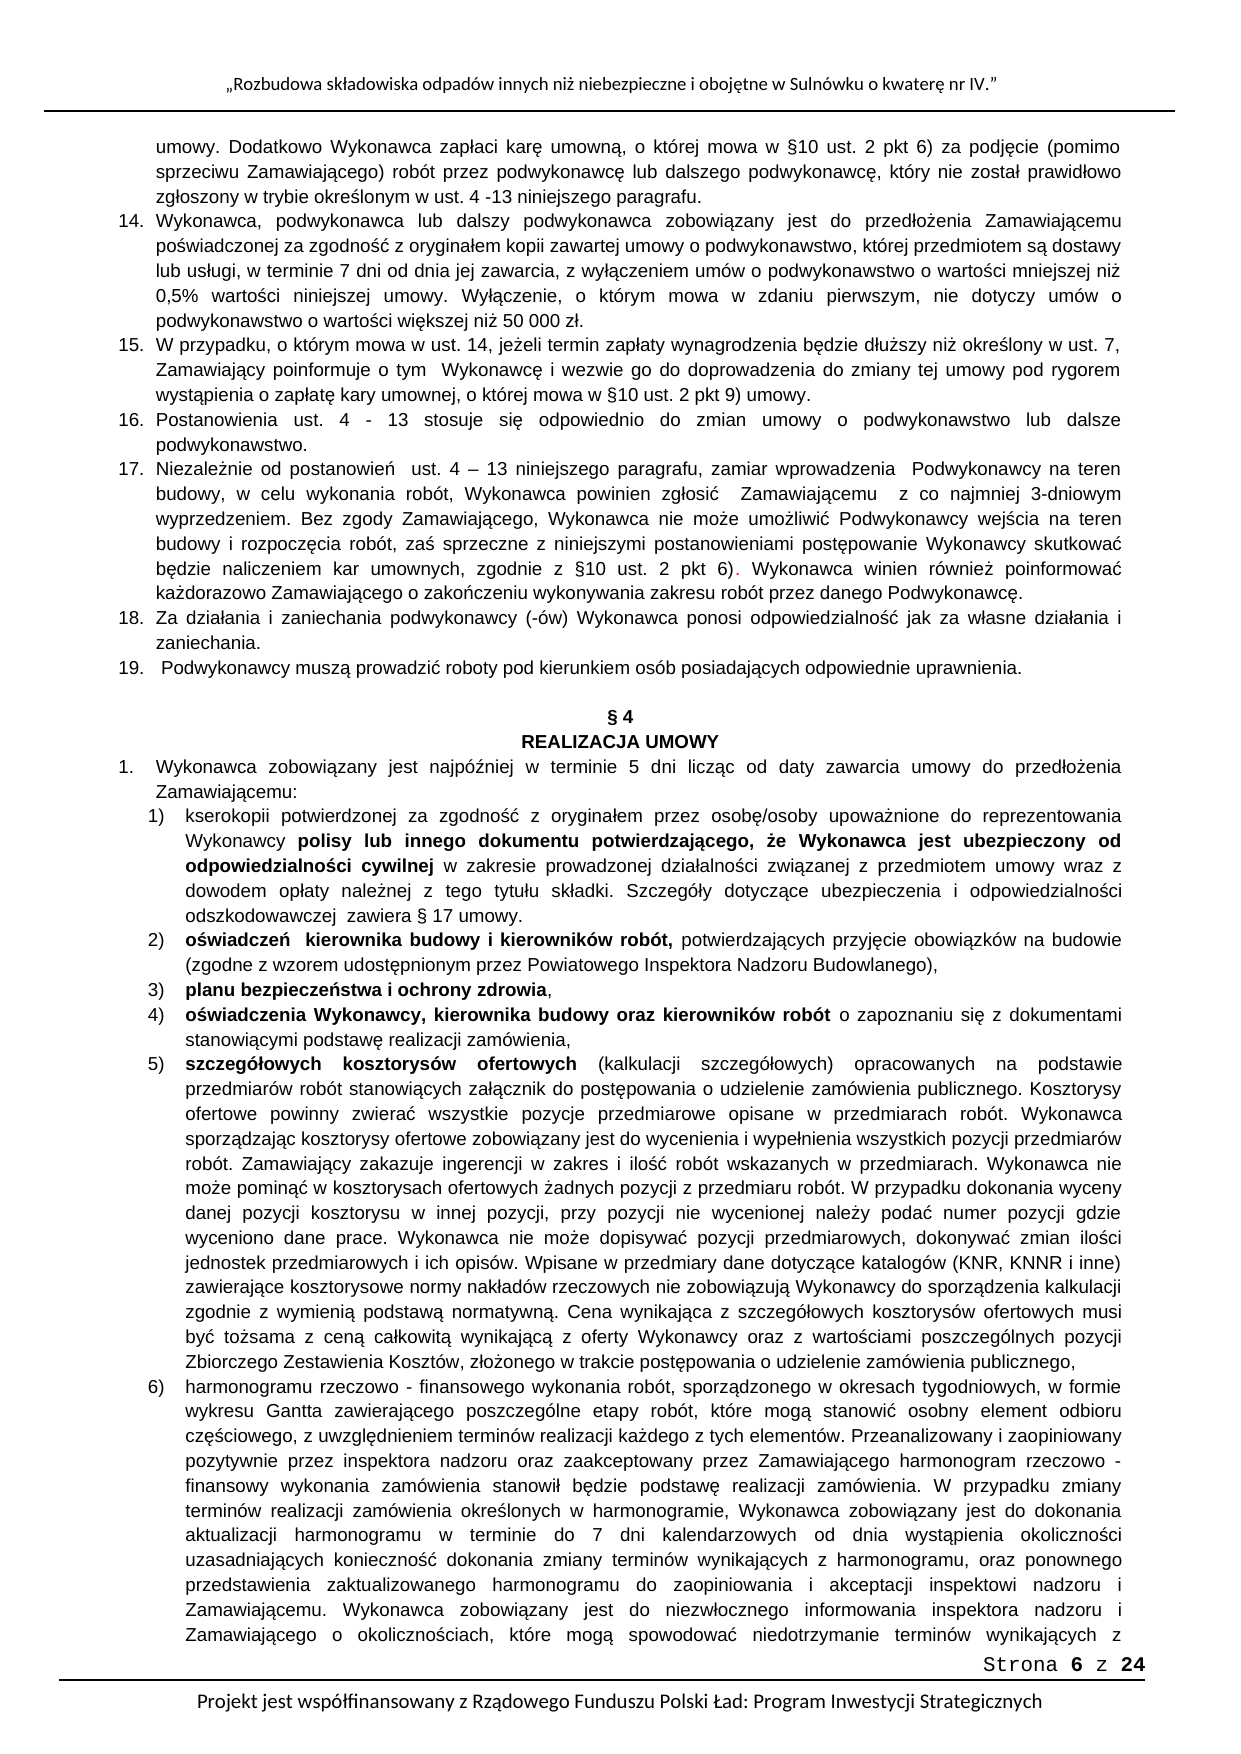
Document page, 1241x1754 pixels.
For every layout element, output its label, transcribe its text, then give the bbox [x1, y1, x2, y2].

list Wykonawca zobowiązany jest najpóźniej w terminie 5 dni licząc od daty zawarcia umowy do przedłożenia Zamawiającemu: [118, 756, 1122, 802]
list Postanowienia ust. 4 - 13 stosuje się odpowiednio do zmian umowy o podwykonawstwo lub dalsze podwykonawstwo. [118, 409, 1122, 455]
list Niezależnie od postanowień ust. 4 – 13 niniejszego paragrafu, zamiar wprowadzenia Podwykonawcy na teren budowy, w celu wykonania robót, Wykonawca powinien zgłosić Zamawiającemu z co najmniej 3-dniowym wyprzedzeniem. Bez zgody Zamawiającego, Wykonawca nie może umożliwić Podwykonawcy wejścia na teren budowy i rozpoczęcia robót, zaś sprzeczne z niniejszymi postanowieniami postępowanie Wykonawcy skutkować będzie naliczeniem kar umownych, zgodnie z §10 ust. 2 pkt 6). Wykonawca winien również poinformować każdorazowo Zamawiającego o zakończeniu wykonywania zakresu robót przez danego Podwykonawcę. [118, 458, 1122, 604]
text § 4 [118, 706, 1122, 728]
list oświadczenia Wykonawcy, kierownika budowy oraz kierowników robót o zapoznaniu się z dokumentami stanowiącymi podstawę realizacji zamówienia, [148, 1004, 1122, 1050]
list oświadczeń kierownika budowy i kierowników robót, potwierdzających przyjęcie obowiązków na budowie (zgodne z wzorem udostępnionym przez Powiatowego Inspektora Nadzoru Budowlanego), [148, 929, 1122, 976]
list Za działania i zaniechania podwykonawcy (-ów) Wykonawca ponosi odpowiedzialność jak za własne działania i zaniechania. [118, 607, 1122, 653]
text REALIZACJA UMOWY [118, 731, 1122, 752]
list Podwykonawcy muszą prowadzić roboty pod kierunkiem osób posiadających odpowiednie uprawnienia. [118, 657, 1122, 678]
list szczegółowych kosztorysów ofertowych (kalkulacji szczegółowych) opracowanych na podstawie przedmiarów robót stanowiących załącznik do postępowania o udzielenie zamówienia publicznego. Kosztorysy ofertowe powinny zwierać wszystkie pozycje przedmiarowe opisane w przedmiarach robót. Wykonawca sporządzając kosztorysy ofertowe zobowiązany jest do wycenienia i wypełnienia wszystkich pozycji przedmiarów robót. Zamawiający zakazuje ingerencji w zakres i ilość robót wskazanych w przedmiarach. Wykonawca nie może pominąć w kosztorysach ofertowych żadnych pozycji z przedmiaru robót. W przypadku dokonania wyceny danej pozycji kosztorysu w innej pozycji, przy pozycji nie wycenionej należy podać numer pozycji gdzie wyceniono dane prace. Wykonawca nie może dopisywać pozycji przedmiarowych, dokonywać zmian ilości jednostek przedmiarowych i ich opisów. Wpisane w przedmiary dane dotyczące katalogów (KNR, KNNR i inne) zawierające kosztorysowe normy nakładów rzeczowych nie zobowiązują Wykonawcy do sporządzenia kalkulacji zgodnie z wymienią podstawą normatywną. Cena wynikająca z szczegółowych kosztorysów ofertowych musi być tożsama z ceną całkowitą wynikającą z oferty Wykonawcy oraz z wartościami poszczególnych pozycji Zbiorczego Zestawienia Kosztów, złożonego w trakcie postępowania o udzielenie zamówienia publicznego, [148, 1053, 1122, 1372]
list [148, 1376, 1122, 1645]
list Wykonawca, podwykonawca lub dalszy podwykonawca zobowiązany jest do przedłożenia Zamawiającemu poświadczonej za zgodność z oryginałem kopii zawartej umowy o podwykonawstwo, której przedmiotem są dostawy lub usługi, w terminie 7 dni od dnia jej zawarcia, z wyłączeniem umów o podwykonawstwo o wartości mniejszej niż 0,5% wartości niniejszej umowy. Wyłączenie, o którym mowa w zdaniu pierwszym, nie dotyczy umów o podwykonawstwo o wartości większej niż 50 000 zł. [118, 210, 1122, 331]
list kserokopii potwierdzonej za zgodność z oryginałem przez osobę/osoby upoważnione do reprezentowania Wykonawcy polisy lub innego dokumentu potwierdzającego, że Wykonawca jest ubezpieczony od odpowiedzialności cywilnej w zakresie prowadzonej działalności związanej z przedmiotem umowy wraz z dowodem opłaty należnej z tego tytułu składki. Szczegóły dotyczące ubezpieczenia i odpowiedzialności odszkodowawczej zawiera § 17 umowy. [148, 805, 1122, 926]
list planu bezpieczeństwa i ochrony zdrowia, [148, 979, 1122, 1000]
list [118, 136, 1122, 207]
list W przypadku, o którym mowa w ust. 14, jeżeli termin zapłaty wynagrodzenia będzie dłuższy niż określony w ust. 7, Zamawiający poinformuje o tym Wykonawcę i wezwie go do doprowadzenia do zmiany tej umowy pod rygorem wystąpienia o zapłatę kary umownej, o której mowa w §10 ust. 2 pkt 9) umowy. [118, 334, 1122, 405]
